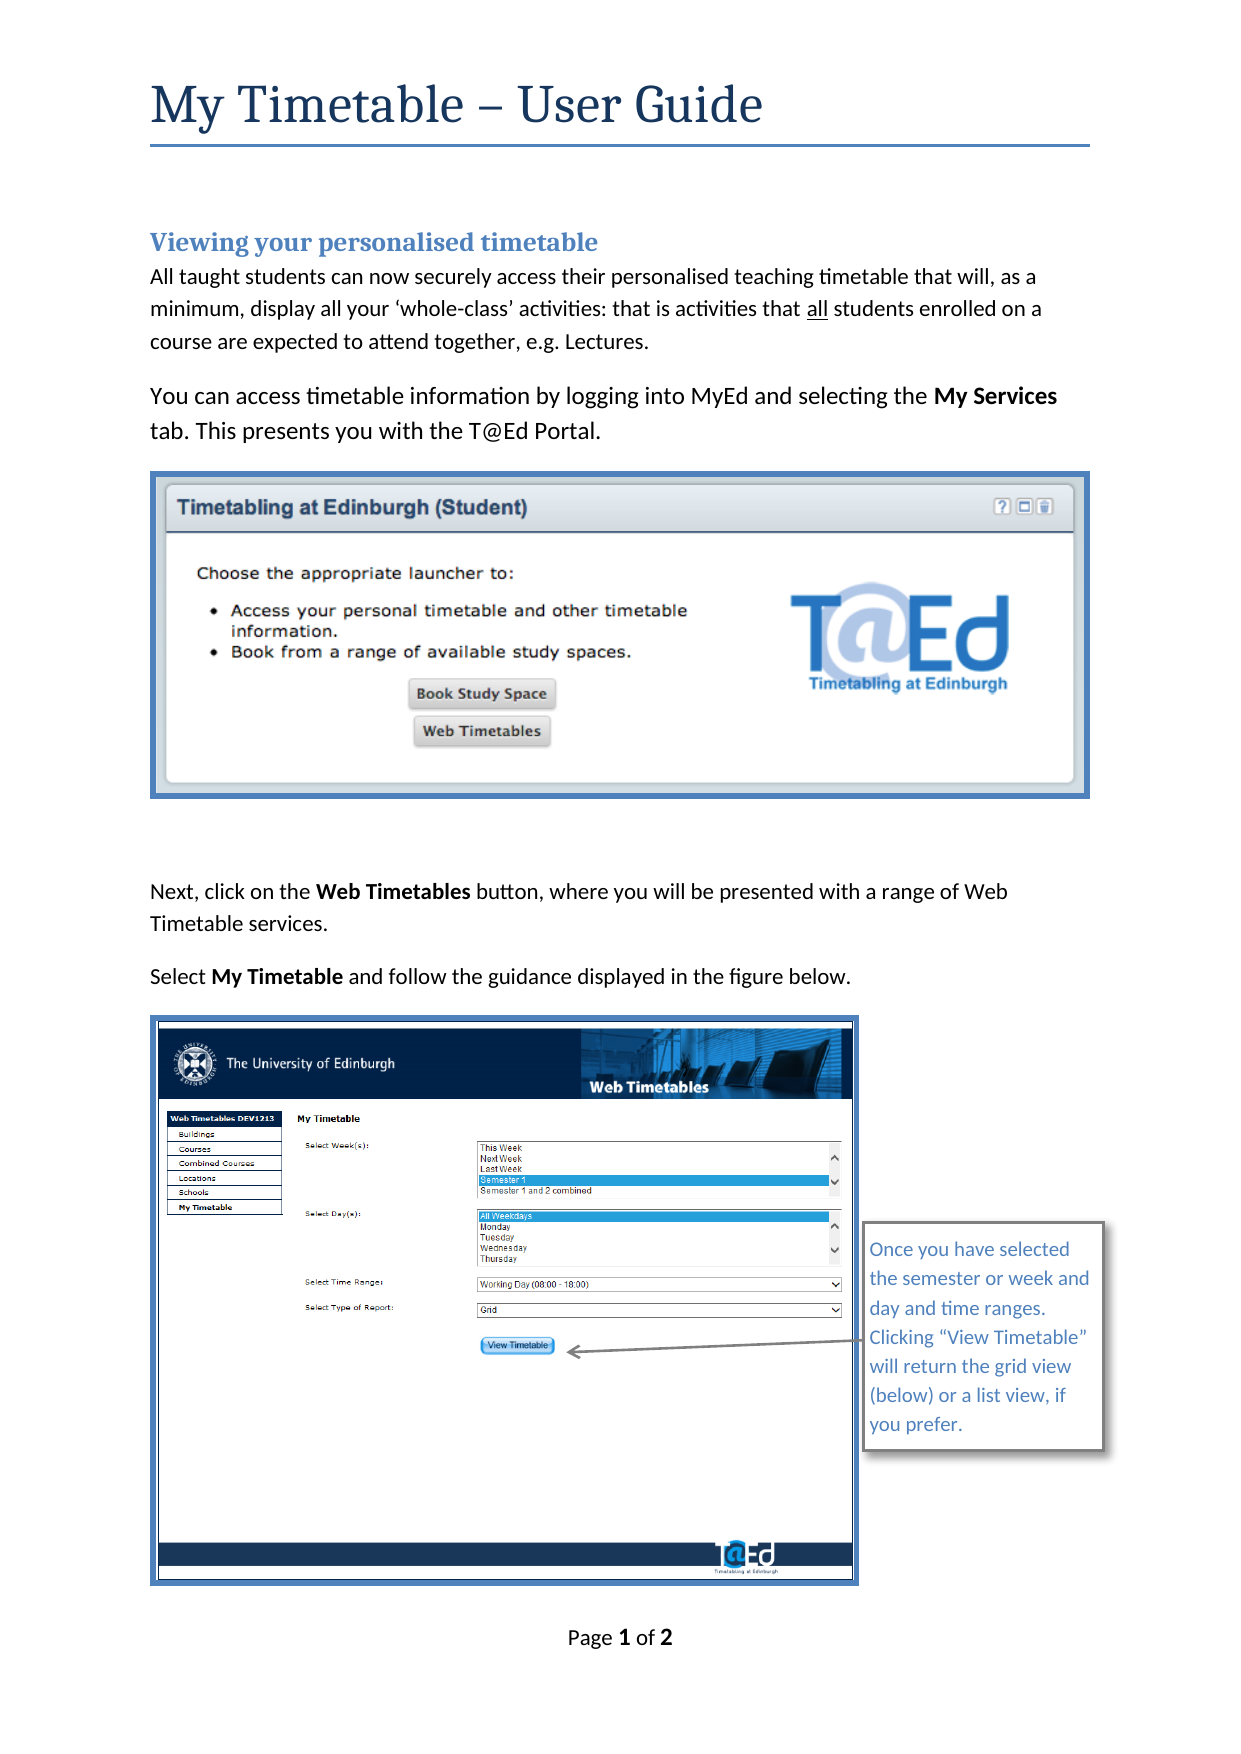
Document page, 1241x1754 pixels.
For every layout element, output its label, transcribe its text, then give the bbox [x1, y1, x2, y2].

text Next, click on the Web Timetables button, where you will be presented with a range of Web Timetable services. [150, 877, 1090, 937]
picture [156, 477, 1084, 793]
picture [156, 1021, 854, 1580]
subtitle Viewing your personalised timetable [150, 227, 1090, 258]
text Select My Timetable and follow the guidance displayed in the figure below. [150, 962, 1090, 990]
text You can access timetable information by logging into MyEd and selecting the My Services tab. This presents you with the T@Ed Portal. [150, 380, 1090, 445]
text All taught students can now securely access their personalised teaching timetable that will, as a minimum, display all your ‘whole-class’ activities: that is activities that all students enrolled on a course are expected to attend together, e.g. Lectures. [150, 262, 1090, 355]
